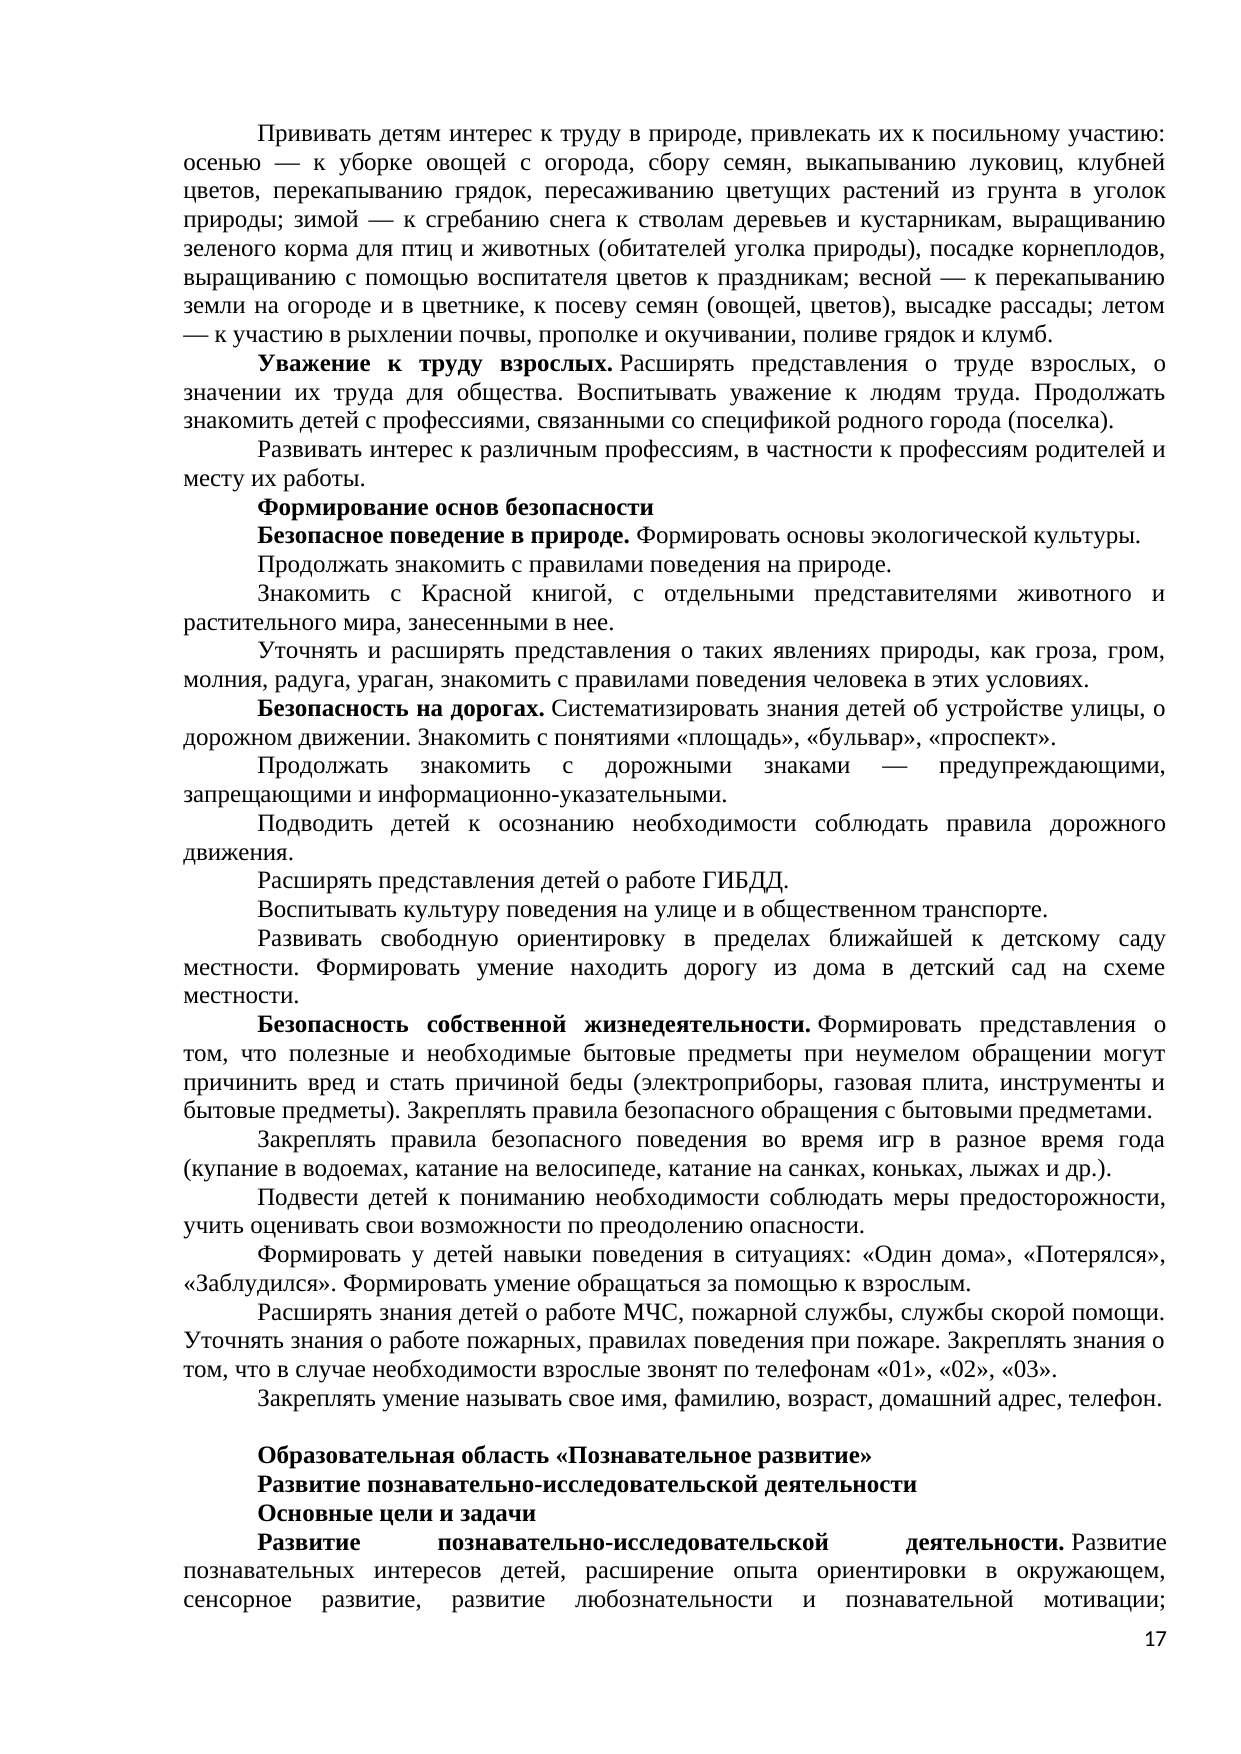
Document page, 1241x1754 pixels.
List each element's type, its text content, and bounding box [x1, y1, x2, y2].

text Безопасность на дорогах. Систематизировать знания детей об устройстве улицы, о дорожном движении. Знакомить с понятиями «площадь», «бульвар», «проспект». [183, 693, 1167, 751]
text Безопасность собственной жизнедеятельности. Формировать представления о том, что полезные и необходимые бытовые предметы при неумелом обращении могут причинить вред и стать причиной беды (электроприборы, газовая плита, инструменты и бытовые предметы). Закреплять правила безопасного обращения с бытовыми предметами. [183, 1009, 1167, 1124]
text Продолжать знакомить с дорожными знаками — предупреждающими, запрещающими и информационно-указательными. [183, 751, 1167, 808]
text Расширять знания детей о работе МЧС, пожарной службы, службы скорой помощи. Уточнять знания о работе пожарных, правилах поведения при пожаре. Закреплять знания о том, что в случае необходимости взрослые звонят по телефонам «01», «02», «03». [183, 1297, 1167, 1383]
text Знакомить с Красной книгой, с отдельными представителями животного и растительного мира, занесенными в нее. [183, 578, 1167, 636]
text Продолжать знакомить с правилами поведения на природе. [183, 549, 1167, 578]
text Развивать свободную ориентировку в пределах ближайшей к детскому саду местности. Формировать умение находить дорогу из дома в детский сад на схеме местности. [183, 923, 1167, 1009]
text Образовательная область «Познавательное развитие» [183, 1441, 1167, 1469]
text Уточнять и расширять представления о таких явлениях природы, как гроза, гром, молния, радуга, ураган, знакомить с правилами поведения человека в этих условиях. [183, 636, 1167, 693]
text Подвести детей к пониманию необходимости соблюдать меры предосторожности, учить оценивать свои возможности по преодолению опасности. [183, 1182, 1167, 1239]
text Закреплять умение называть свое имя, фамилию, возраст, домашний адрес, телефон. [183, 1383, 1167, 1412]
text Формирование основ безопасности [183, 492, 1167, 521]
text Воспитывать культуру поведения на улице и в общественном транспорте. [183, 894, 1167, 923]
text Уважение к труду взрослых. Расширять представления о труде взрослых, о значении их труда для общества. Воспитывать уважение к людям труда. Продолжать знакомить детей с профессиями, связанными со спецификой родного города (поселка). [183, 348, 1167, 434]
text Формировать у детей навыки поведения в ситуациях: «Один дома», «Потерялся», «Заблудился». Формировать умение обращаться за помощью к взрослым. [183, 1239, 1167, 1297]
text Безопасное поведение в природе. Формировать основы экологической культуры. [183, 521, 1167, 549]
text Прививать детям интерес к труду в природе, привлекать их к посильному участию: осенью — к уборке овощей с огорода, сбору семян, выкапыванию луковиц, клубней цветов, перекапыванию грядок, пересаживанию цветущих растений из грунта в уголок природы; зимой — к сгребанию снега к стволам деревьев и кустарникам, выращиванию зеленого корма для птиц и животных (обитателей уголка природы), посадке корнеплодов, выращиванию с помощью воспитателя цветов к праздникам; весной — к перекапыванию земли на огороде и в цветнике, к посеву семян (овощей, цветов), высадке рассады; летом — к участию в рыхлении почвы, прополке и окучивании, поливе грядок и клумб. [183, 118, 1167, 348]
text Развитие познавательно-исследовательской деятельности [183, 1469, 1167, 1498]
text Основные цели и задачи [183, 1498, 1167, 1527]
text Закреплять правила безопасного поведения во время игр в разное время года (купание в водоемах, катание на велосипеде, катание на санках, коньках, лыжах и др.). [183, 1124, 1167, 1182]
text Подводить детей к осознанию необходимости соблюдать правила дорожного движения. [183, 808, 1167, 866]
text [183, 1527, 1167, 1613]
text Развивать интерес к различным профессиям, в частности к профессиям родителей и месту их работы. [183, 434, 1167, 492]
text Расширять представления детей о работе ГИБДД. [183, 866, 1167, 894]
